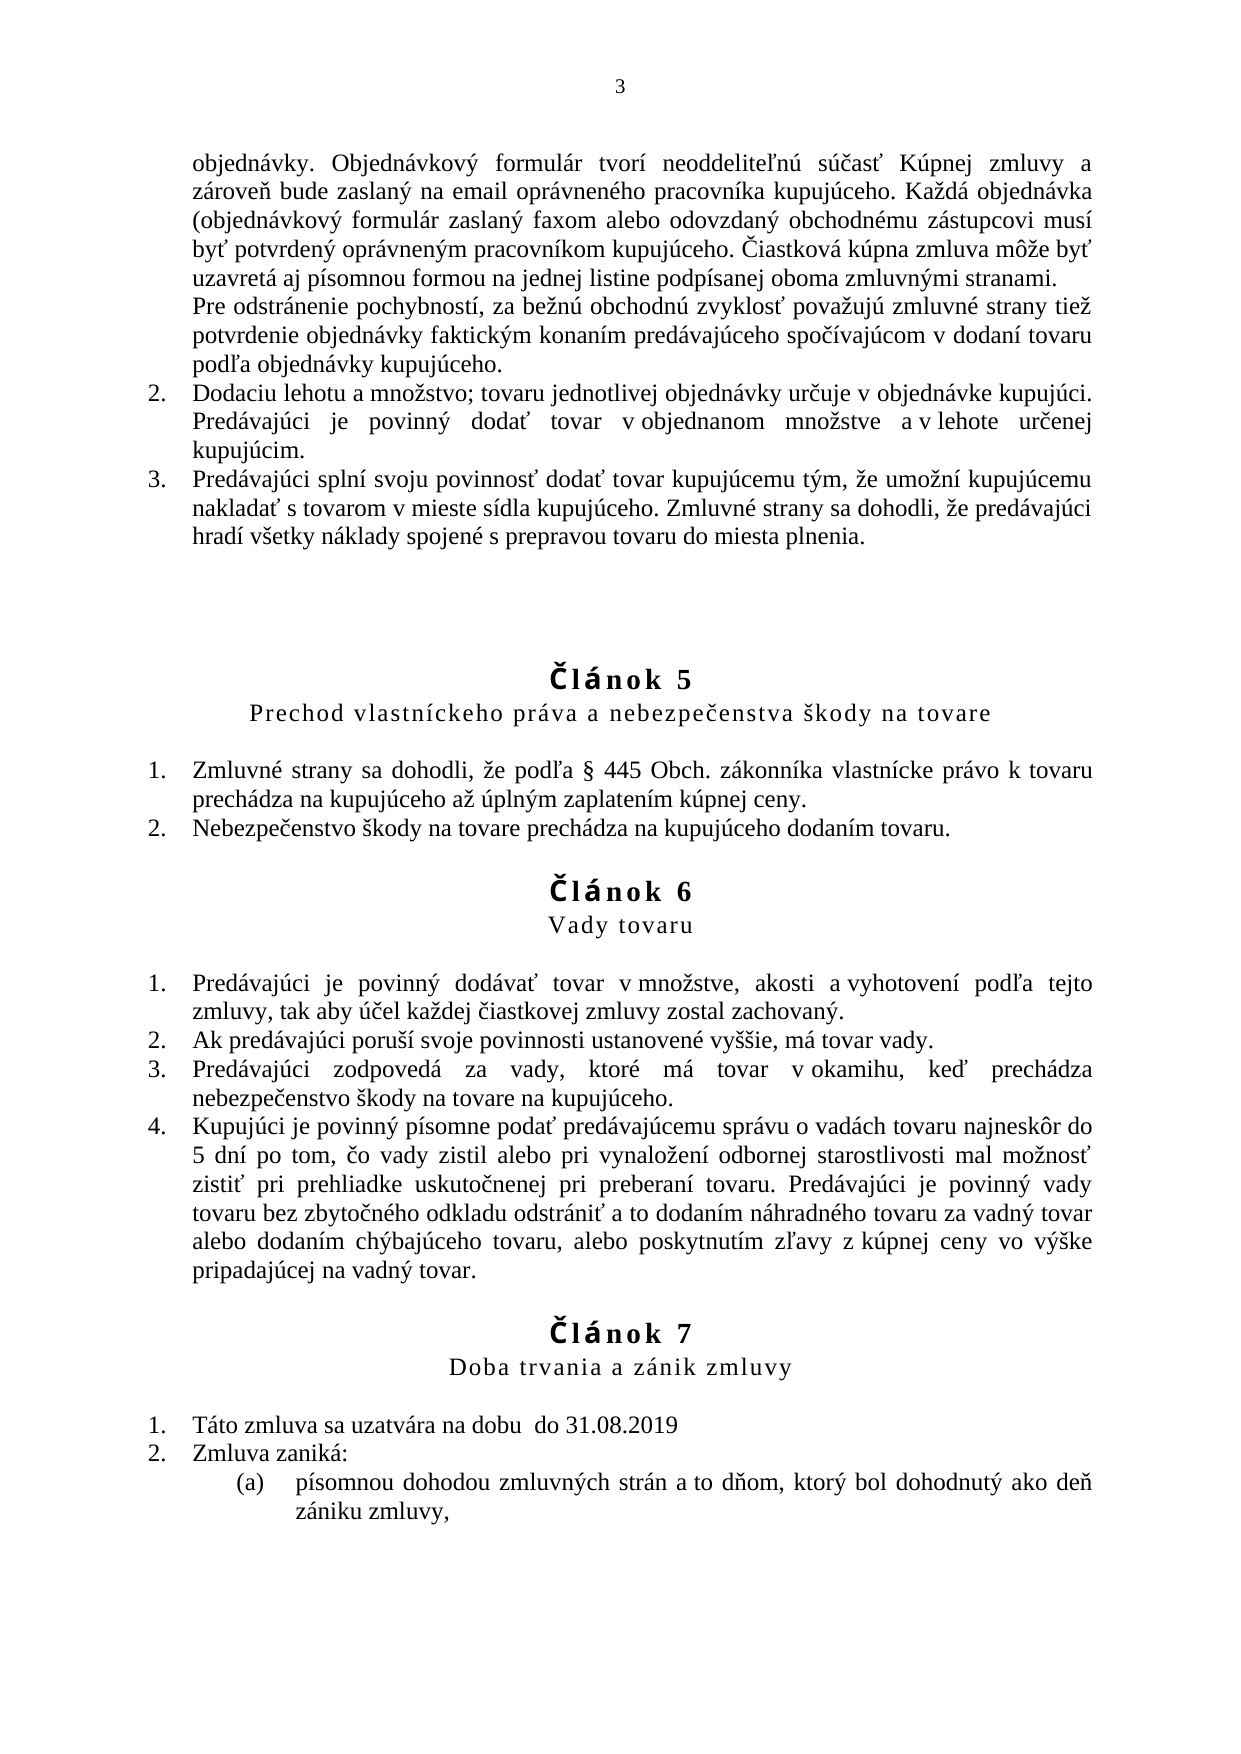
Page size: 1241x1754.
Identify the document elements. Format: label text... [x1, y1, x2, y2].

list Zmluvné strany sa dohodli, že podľa § 445 Obch. zákonníka vlastnícke právo k tovaru prechádza na kupujúceho až úplným zaplatením kúpnej ceny. [148, 755, 1093, 813]
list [148, 148, 1093, 291]
list písomnou dohodou zmluvných strán a to dňom, ktorý bol dohodnutý ako deň zániku zmluvy, [236, 1467, 1093, 1525]
text Pre odstránenie pochybností, za bežnú obchodnú zvyklosť považujú zmluvné strany tiež potvrdenie objednávky faktickým konaním predávajúceho spočívajúcom v dodaní tovaru podľa objednávky kupujúceho. [192, 291, 1093, 378]
text Doba trvania a zánik zmluvy [148, 1352, 1093, 1381]
list Zmluva zaniká: [148, 1438, 1093, 1467]
list Kupujúci je povinný písomne podať predávajúcemu správu o vadách tovaru najneskôr do 5 dní po tom, čo vady zistil alebo pri vynaložení odbornej starostlivosti mal možnosť zistiť pri prehliadke uskutočnenej pri preberaní tovaru. Predávajúci je povinný vady tovaru bez zbytočného odkladu odstrániť a to dodaním náhradného tovaru za vadný tovar alebo dodaním chýbajúceho tovaru, alebo poskytnutím zľavy z kúpnej ceny vo výške pripadajúcej na vadný tovar. [148, 1111, 1093, 1284]
list Táto zmluva sa uzatvára na dobu do 31.08.2019 [148, 1410, 1093, 1438]
text Článok 7 [148, 1313, 1093, 1352]
list Nebezpečenstvo škody na tovare prechádza na kupujúceho dodaním tovaru. [148, 813, 1093, 842]
text Prechod vlastníckeho práva a nebezpečenstva škody na tovare [148, 698, 1093, 727]
list Predávajúci je povinný dodávať tovar v množstve, akosti a vyhotovení podľa tejto zmluvy, tak aby účel každej čiastkovej zmluvy zostal zachovaný. [148, 968, 1093, 1025]
text Vady tovaru [148, 910, 1093, 939]
list Dodaciu lehotu a množstvo; tovaru jednotlivej objednávky určuje v objednávke kupujúci. Predávajúci je povinný dodať tovar v objednanom množstve a v lehote určenej kupujúcim. [148, 378, 1093, 464]
list Predávajúci splní svoju povinnosť dodať tovar kupujúcemu tým, že umožní kupujúcemu nakladať s tovarom v mieste sídla kupujúceho. Zmluvné strany sa dohodli, že predávajúci hradí všetky náklady spojené s prepravou tovaru do miesta plnenia. [148, 464, 1093, 550]
list Predávajúci zodpovedá za vady, ktoré má tovar v okamihu, keď prechádza nebezpečenstvo škody na tovare na kupujúceho. [148, 1054, 1093, 1111]
list Ak predávajúci poruší svoje povinnosti ustanovené vyššie, má tovar vady. [148, 1025, 1093, 1054]
text Článok 5 [148, 658, 1093, 698]
text Článok 6 [148, 870, 1093, 910]
